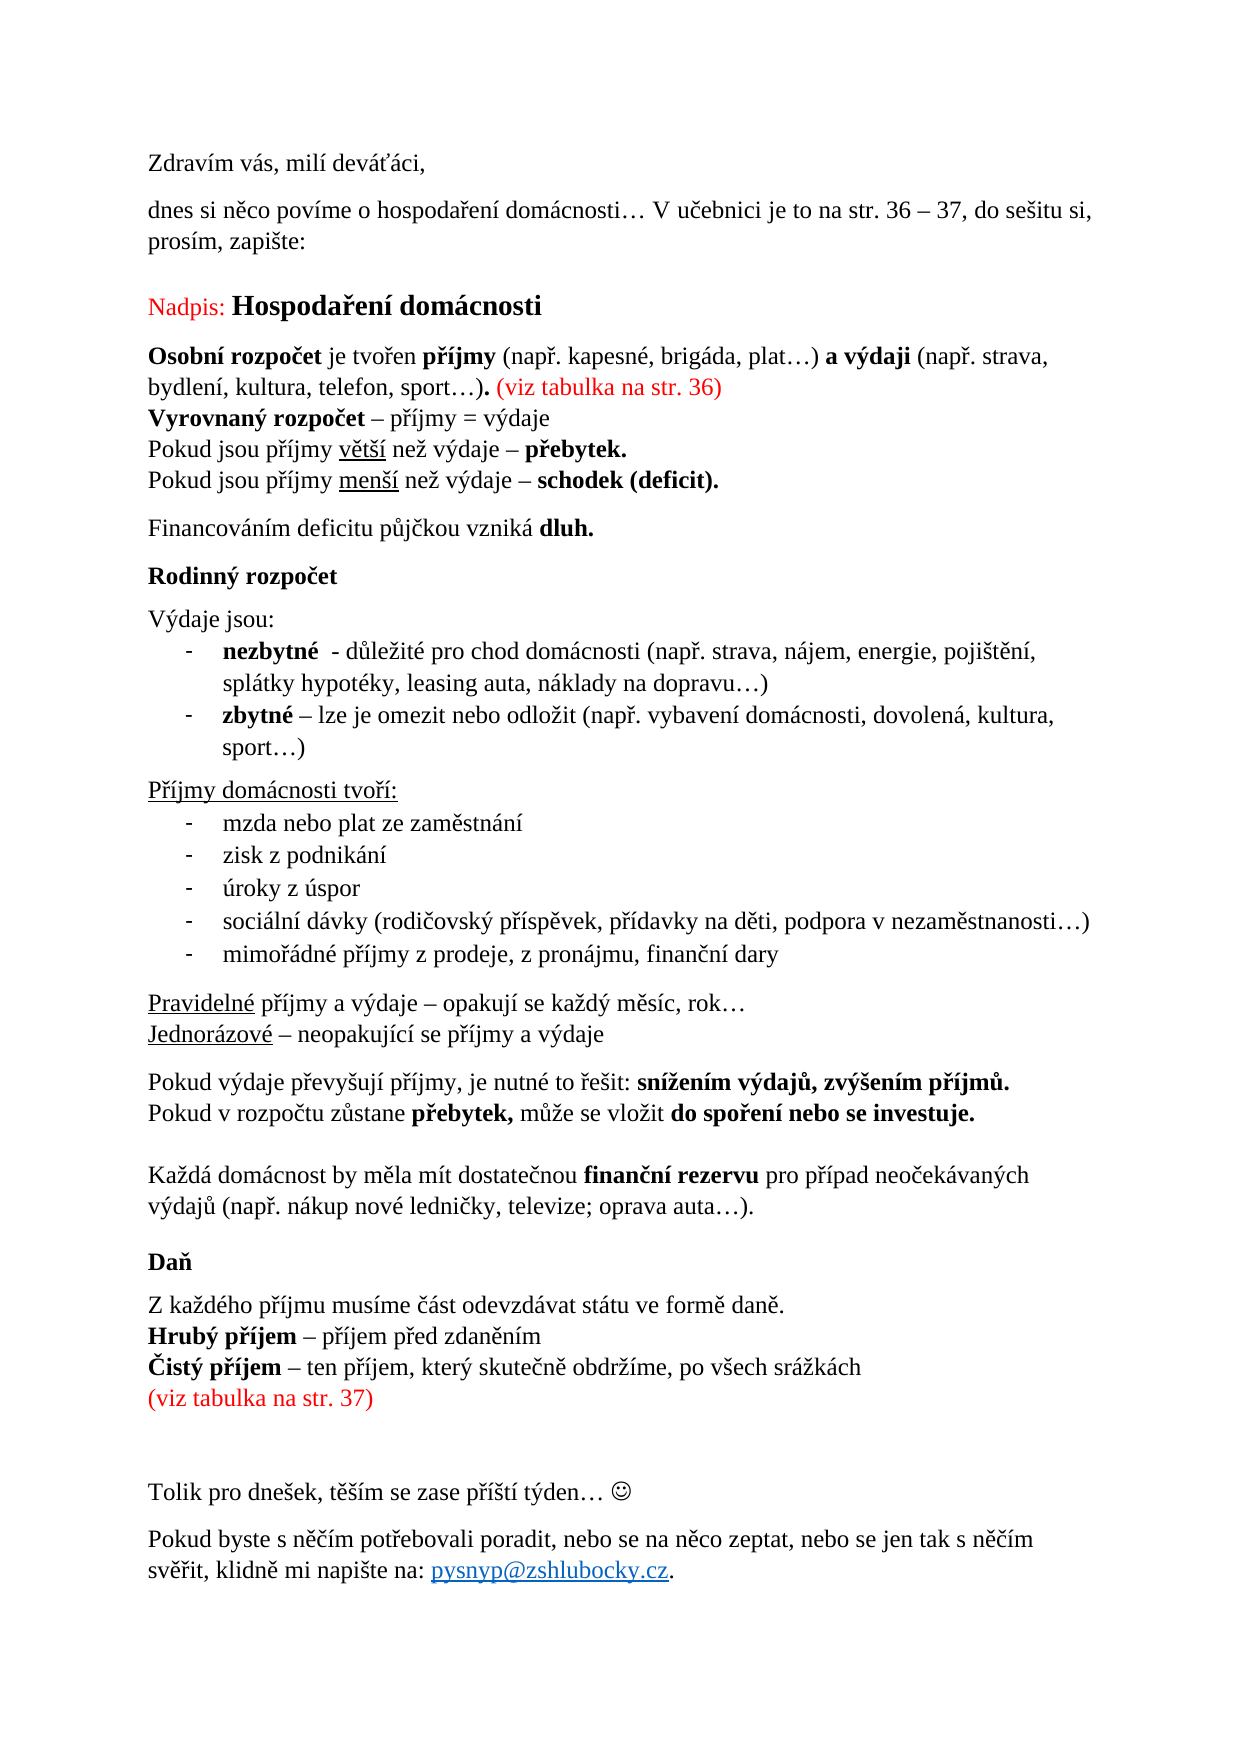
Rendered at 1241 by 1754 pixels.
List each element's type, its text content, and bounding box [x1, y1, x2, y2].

text Příjmy domácnosti tvoří: [148, 776, 1093, 804]
text Čistý příjem – ten příjem, který skutečně obdržíme, po všech srážkách [148, 1352, 1093, 1381]
text Pokud výdaje převyšují příjmy, je nutné to řešit: snížením výdajů, zvýšením příjmů. [148, 1067, 1093, 1095]
text Daň [148, 1247, 1093, 1276]
text Pokud jsou příjmy větší než výdaje – přebytek. [148, 434, 1093, 463]
text Zdravím vás, milí deváťáci, [148, 148, 1093, 176]
text Pravidelné příjmy a výdaje – opakují se každý měsíc, rok… [148, 988, 1093, 1017]
text Rodinný rozpočet [148, 561, 1093, 589]
text Osobní rozpočet je tvořen příjmy (např. kapesné, brigáda, plat…) a výdaji (např. strava, bydlení, kultura, telefon, sport…). (viz tabulka na str. 36) [148, 341, 1093, 401]
text Vyrovnaný rozpočet – příjmy = výdaje [148, 403, 1093, 432]
text Z každého příjmu musíme část odevzdávat státu ve formě daně. [148, 1290, 1093, 1319]
list zisk z podnikání [185, 839, 1093, 870]
text Nadpis: Hospodaření domácnosti [148, 288, 1093, 322]
text Hrubý příjem – příjem před zdaněním [148, 1321, 1093, 1350]
text Každá domácnost by měla mít dostatečnou finanční rezervu pro případ neočekávaných výdajů (např. nákup nové ledničky, televize; oprava auta…). [148, 1160, 1093, 1219]
list mzda nebo plat ze zaměstnání [185, 807, 1093, 837]
text Jednorázové – neopakující se příjmy a výdaje [148, 1019, 1093, 1048]
list nezbytné - důležité pro chod domácnosti (např. strava, nájem, energie, pojištění, splátky hypotéky, leasing auta, náklady na dopravu…) [185, 635, 1093, 697]
text dnes si něco povíme o hospodaření domácnosti… V učebnici je to na str. 36 – 37, do sešitu si, prosím, zapište: [148, 195, 1093, 255]
text Pokud v rozpočtu zůstane přebytek, může se vložit do spoření nebo se investuje. [148, 1098, 1093, 1126]
list úroky z úspor [185, 872, 1093, 903]
text Financováním deficitu půjčkou vzniká dluh. [148, 513, 1093, 542]
text Pokud byste s něčím potřebovali poradit, nebo se na něco zeptat, nebo se jen tak s něčím svěřit, klidně mi napište na: pysnyp@zshlubocky.cz. [148, 1524, 1093, 1584]
list zbytné – lze je omezit nebo odložit (např. vybavení domácnosti, dovolená, kultura, sport…) [185, 699, 1093, 761]
list sociální dávky (rodičovský příspěvek, přídavky na děti, podpora v nezaměstnanosti…) [185, 905, 1093, 936]
text Pokud jsou příjmy menší než výdaje – schodek (deficit). [148, 465, 1093, 494]
text Výdaje jsou: [148, 604, 1093, 633]
list mimořádné příjmy z prodeje, z pronájmu, finanční dary [185, 938, 1093, 969]
text Tolik pro dnešek, těším se zase příští týden… [148, 1477, 1093, 1505]
text (viz tabulka na str. 37) [148, 1383, 1093, 1412]
